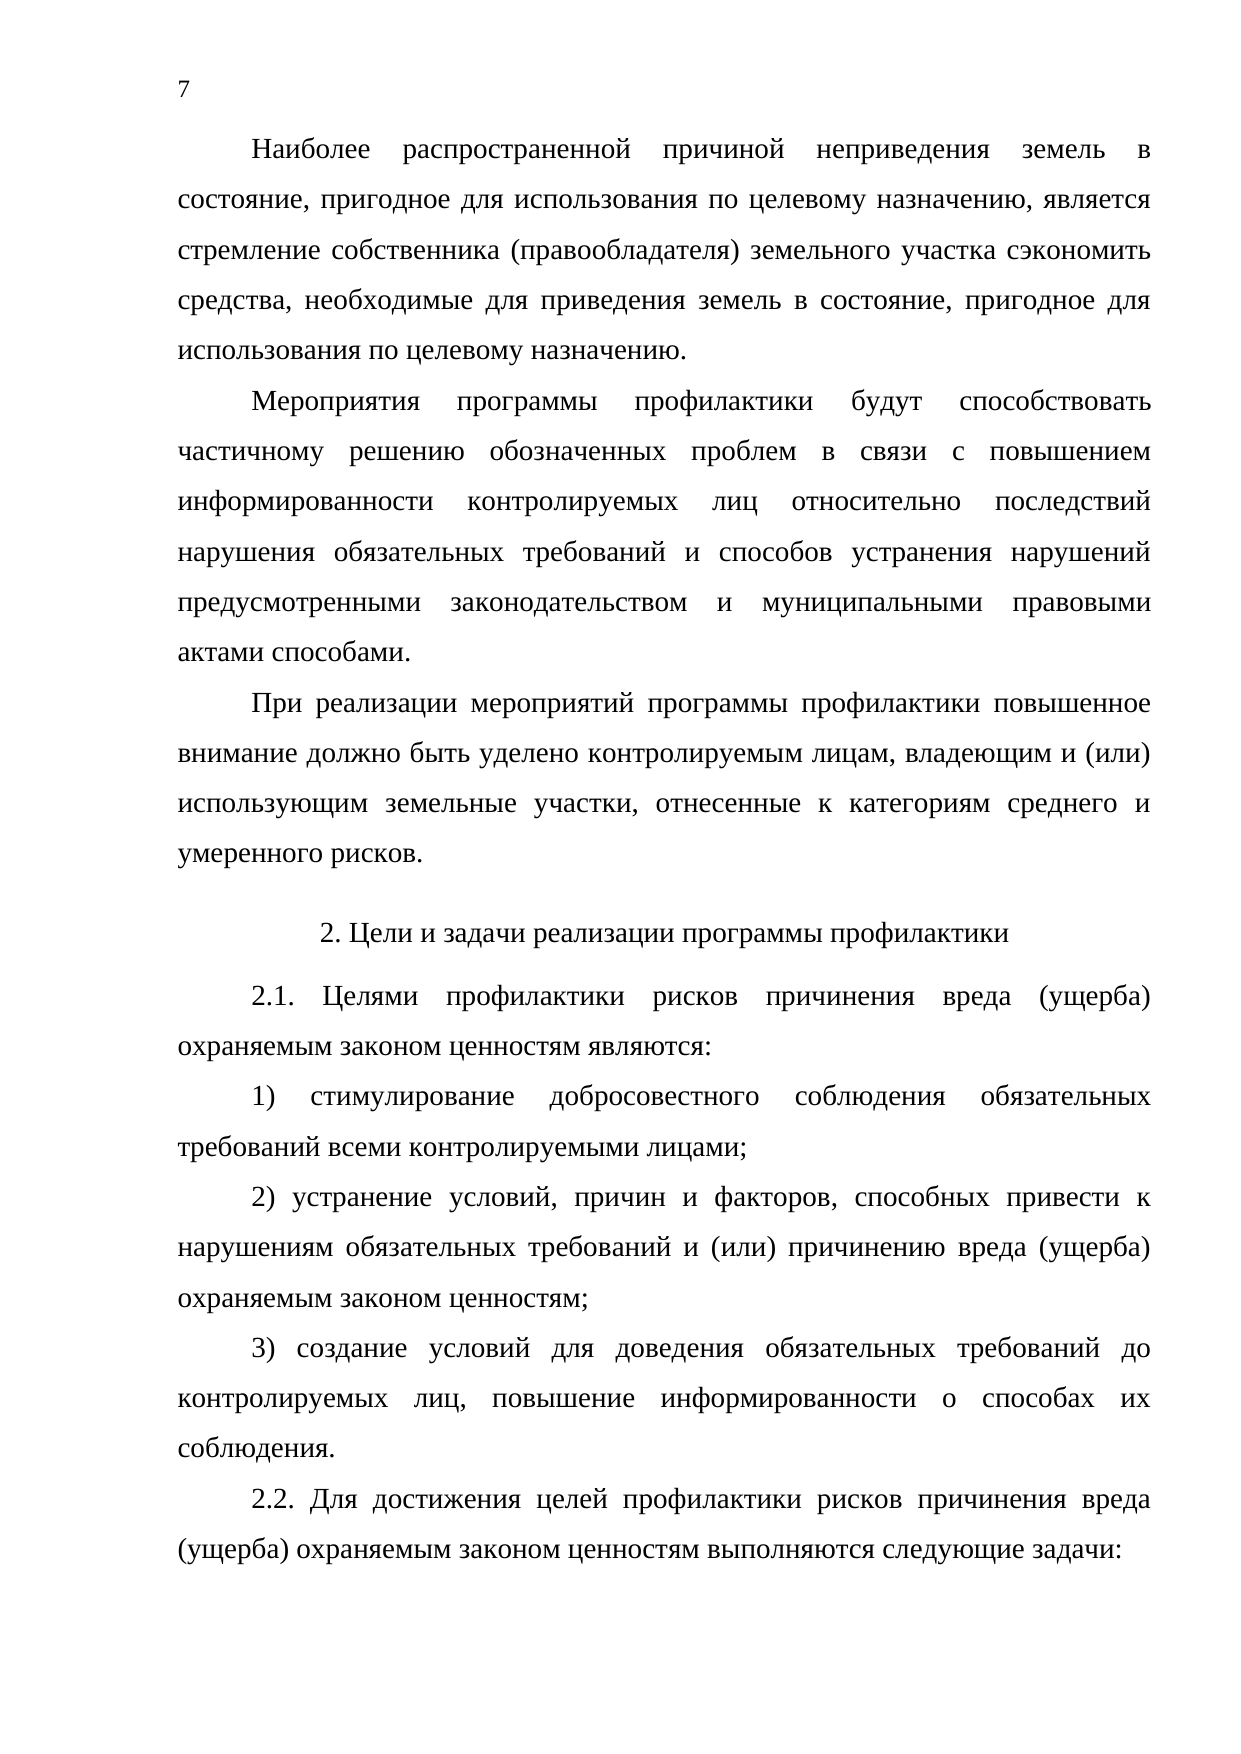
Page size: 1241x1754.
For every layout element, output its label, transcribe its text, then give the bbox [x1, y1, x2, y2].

text 3) создание условий для доведения обязательных требований до контролируемых лиц, повышение информированности о способах их соблюдения. [177, 1330, 1152, 1464]
text 2.1. Целями профилактики рисков причинения вреда (ущерба) охраняемым законом ценностям являются: [177, 978, 1152, 1062]
text 2.2. Для достижения целей профилактики рисков причинения вреда (ущерба) охраняемым законом ценностям выполняются следующие задачи: [177, 1481, 1152, 1565]
text 2) устранение условий, причин и факторов, способных привести к нарушениям обязательных требований и (или) причинению вреда (ущерба) охраняемым законом ценностям; [177, 1179, 1152, 1313]
text 2. Цели и задачи реализации программы профилактики [177, 915, 1152, 949]
text Мероприятия программы профилактики будут способствовать частичному решению обозначенных проблем в связи с повышением информированности контролируемых лиц относительно последствий нарушения обязательных требований и способов устранения нарушений предусмотренными законодательством и муниципальными правовыми актами способами. [177, 383, 1152, 668]
text При реализации мероприятий программы профилактики повышенное внимание должно быть уделено контролируемым лицам, владеющим и (или) использующим земельные участки, отнесенные к категориям среднего и умеренного рисков. [177, 685, 1152, 869]
text Наиболее распространенной причиной неприведения земель в состояние, пригодное для использования по целевому назначению, является стремление собственника (правообладателя) земельного участка сэкономить средства, необходимые для приведения земель в состояние, пригодное для использования по целевому назначению. [177, 131, 1152, 366]
text 1) стимулирование добросовестного соблюдения обязательных требований всеми контролируемыми лицами; [177, 1078, 1152, 1162]
